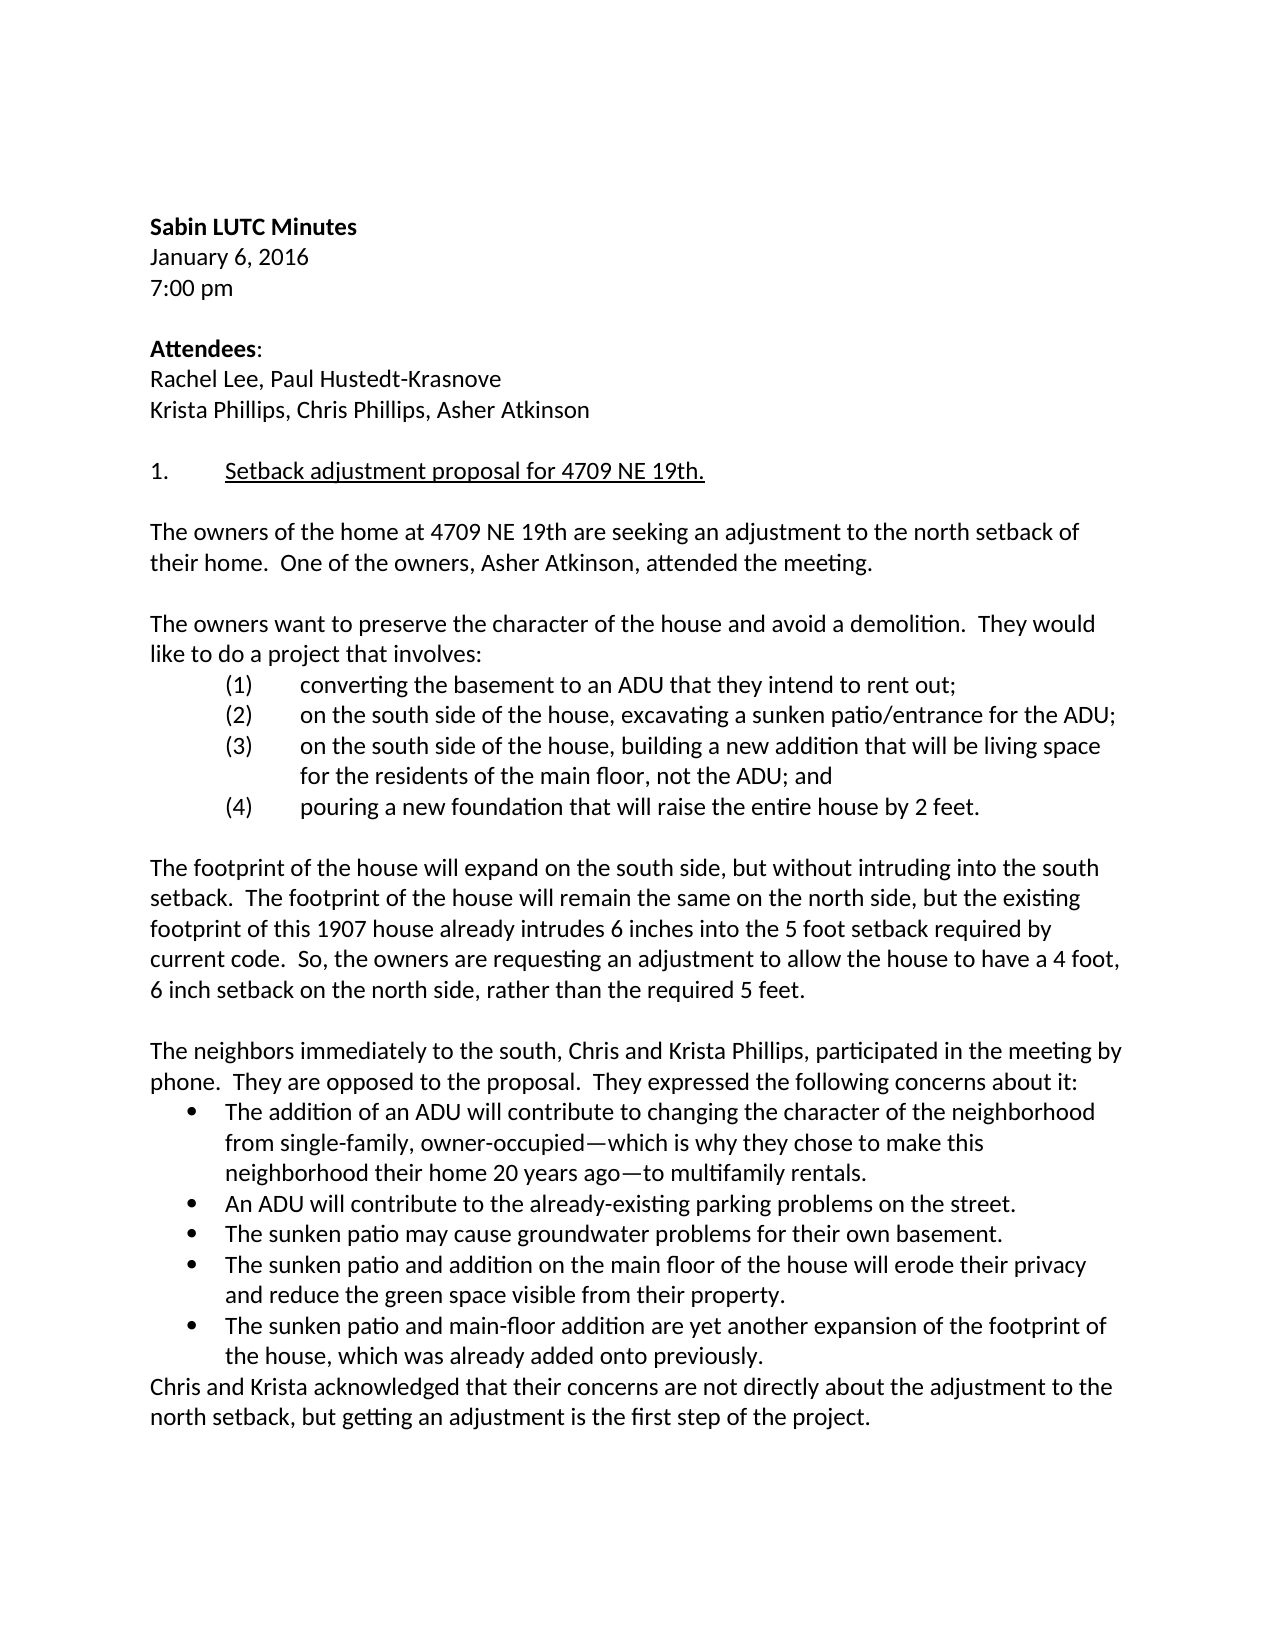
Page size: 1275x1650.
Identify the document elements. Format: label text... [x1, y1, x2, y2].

list (3) on the south side of the house, building a new addition that will be living space for the residents of the main floor, not the ADU; and [225, 730, 1125, 791]
list The owners want to preserve the character of the house and avoid a demolition. They would like to do a project that involves: [150, 608, 1125, 669]
list (1) converting the basement to an ADU that they intend to rent out; [225, 669, 1125, 699]
list The sunken patio and main-floor addition are yet another expansion of the footprint of the house, which was already added onto previously. [187, 1310, 1125, 1371]
text Sabin LUTC Minutes [150, 211, 1125, 242]
list An ADU will contribute to the already-existing parking problems on the street. [187, 1188, 1125, 1218]
list The footprint of the house will expand on the south side, but without intruding into the south setback. The footprint of the house will remain the same on the north side, but the existing footprint of this 1907 house already intrudes 6 inches into the 5 foot setback required by current code. So, the owners are requesting an adjustment to allow the house to have a 4 foot, 6 inch setback on the north side, rather than the required 5 feet. [150, 852, 1125, 1004]
list (2) on the south side of the house, excavating a sunken patio/entrance for the ADU; [225, 699, 1125, 730]
list Chris and Krista acknowledged that their concerns are not directly about the adjustment to the north setback, but getting an adjustment is the first step of the project. [150, 1371, 1125, 1432]
list Setback adjustment proposal for 4709 NE 19th. [150, 455, 1125, 486]
text Attendees: [150, 333, 1125, 364]
list The sunken patio and addition on the main floor of the house will erode their privacy and reduce the green space visible from their property. [187, 1249, 1125, 1310]
list (4) pouring a new foundation that will raise the entire house by 2 feet. [225, 791, 1125, 821]
text Rachel Lee, Paul Hustedt-Krasnove [150, 364, 1125, 394]
list The sunken patio may cause groundwater problems for their own basement. [187, 1218, 1125, 1249]
text January 6, 2016 [150, 242, 1125, 272]
list The addition of an ADU will contribute to changing the character of the neighborhood from single-family, owner-occupied—which is why they chose to make this neighborhood their home 20 years ago—to multifamily rentals. [187, 1096, 1125, 1188]
list The neighbors immediately to the south, Chris and Krista Phillips, participated in the meeting by phone. They are opposed to the proposal. They expressed the following concerns about it: [150, 1035, 1125, 1096]
text Krista Phillips, Chris Phillips, Asher Atkinson [150, 394, 1125, 425]
text 7:00 pm [150, 272, 1125, 303]
list The owners of the home at 4709 NE 19th are seeking an adjustment to the north setback of their home. One of the owners, Asher Atkinson, attended the meeting. [150, 516, 1125, 577]
